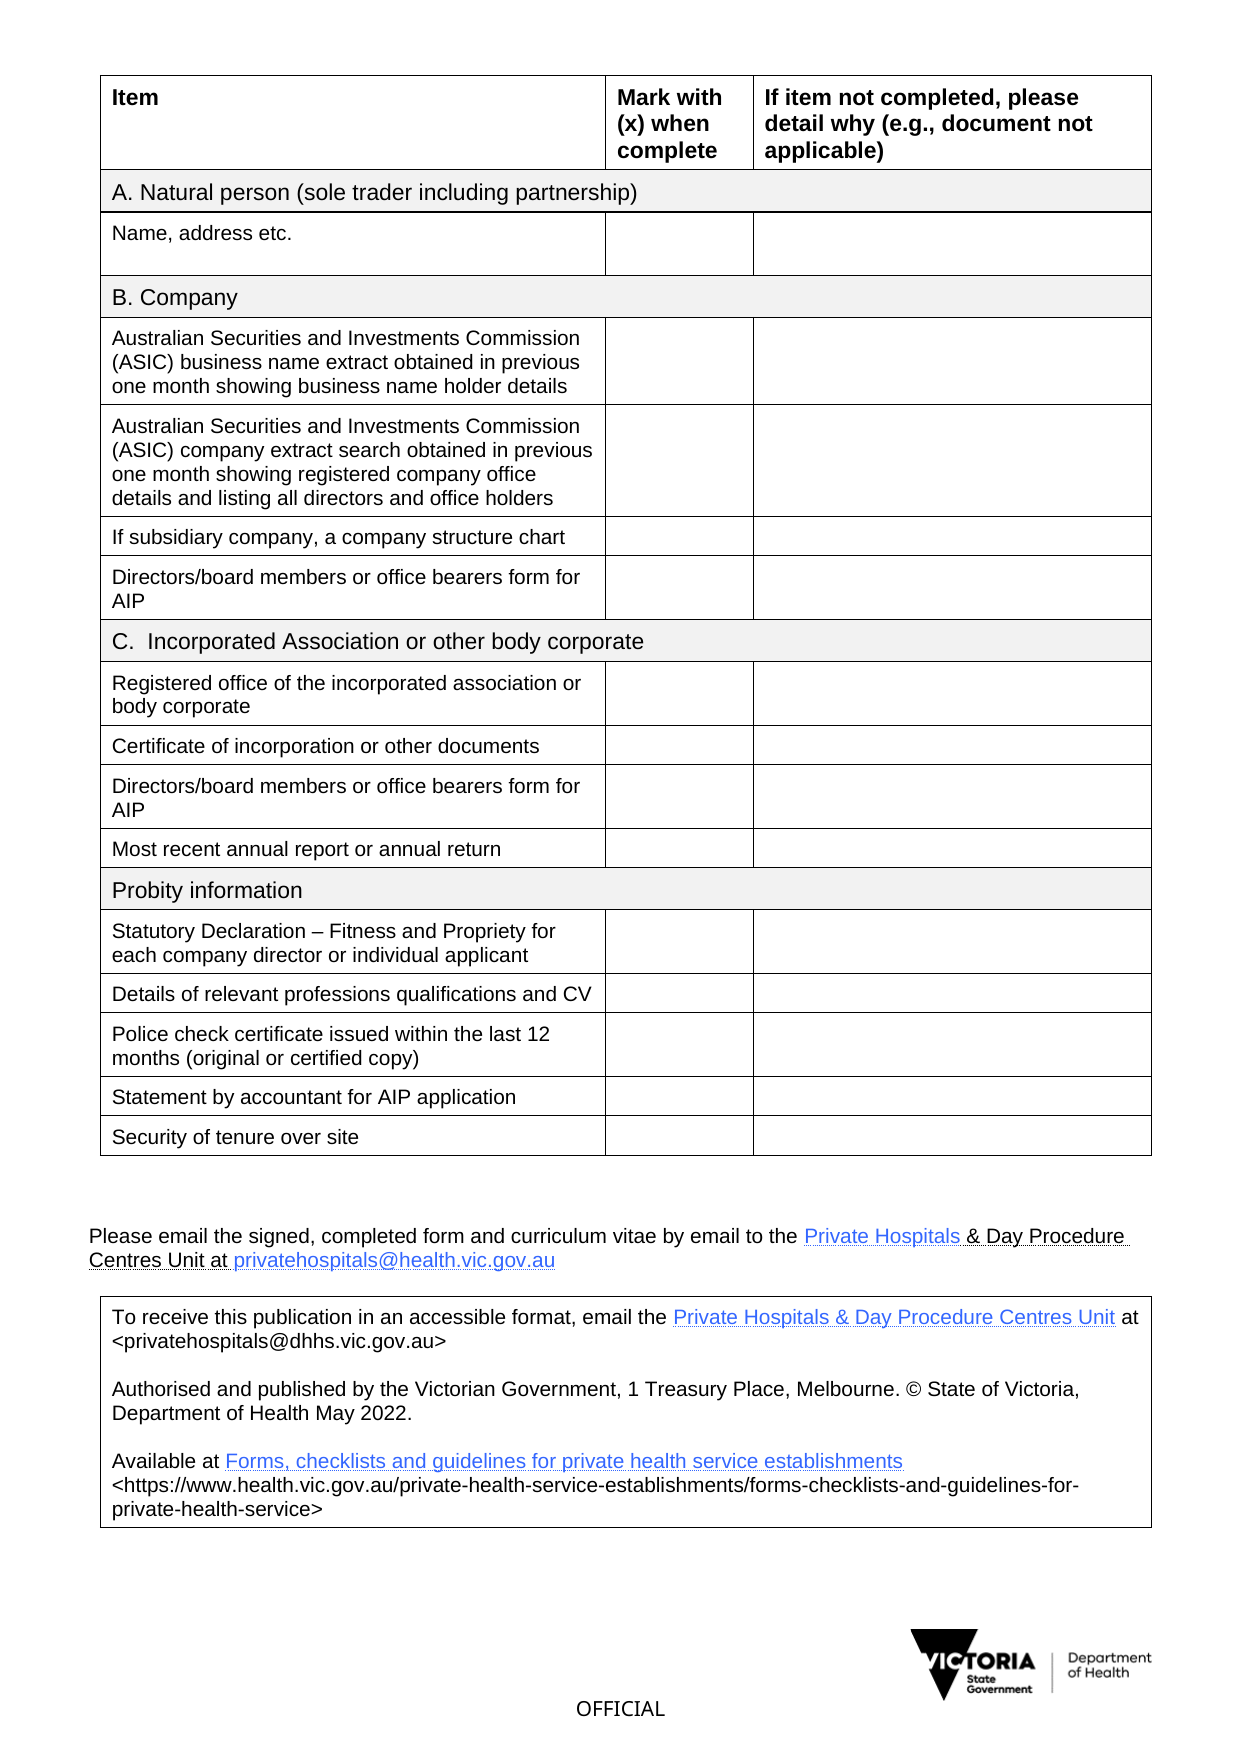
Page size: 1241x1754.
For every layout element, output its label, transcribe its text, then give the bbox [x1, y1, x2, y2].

table_header If item not completed, please detail why (e.g., document not applicable) [754, 76, 1151, 169]
table_cell [606, 974, 753, 1012]
table_cell Most recent annual report or annual return [101, 829, 605, 867]
table_cell Registered office of the incorporated association or body corporate [101, 662, 605, 724]
table_cell [606, 765, 753, 828]
table_cell [606, 318, 753, 404]
table_cell [754, 829, 1151, 867]
table_cell Details of relevant professions qualifications and CV [101, 974, 605, 1012]
table_cell [606, 213, 753, 275]
table_cell [754, 556, 1151, 619]
table_cell [606, 517, 753, 555]
text Please email the signed, completed form and curriculum vitae by email to the Private Hospitals & Day Procedure Centres Unit at privatehospitals@health.vic.gov.au [89, 1224, 1152, 1296]
table_cell [606, 556, 753, 619]
table_cell [606, 1013, 753, 1076]
table_cell [754, 910, 1151, 973]
table_header Item [101, 76, 605, 169]
table_cell Police check certificate issued within the last 12 months (original or certified copy) [101, 1013, 605, 1076]
table_cell [754, 318, 1151, 404]
table_cell Security of tenure over site [101, 1116, 605, 1155]
table_cell [754, 662, 1151, 724]
table_cell [754, 1077, 1151, 1115]
table_cell Directors/board members or office bearers form for AIP [101, 556, 605, 619]
table_cell [754, 213, 1151, 275]
table_header Mark with (x) when complete [606, 76, 753, 169]
table_cell [606, 1116, 753, 1155]
table_cell Directors/board members or office bearers form for AIP [101, 765, 605, 828]
table_cell A. Natural person (sole trader including partnership) [101, 170, 1151, 211]
table_cell [606, 910, 753, 973]
table_cell [606, 1077, 753, 1115]
table_cell [606, 726, 753, 764]
table_cell B. Company [101, 276, 1151, 317]
table_cell If subsidiary company, a company structure chart [101, 517, 605, 555]
table_header To receive this publication in an accessible format, email the Private Hospitals & Day Procedure Centres Unit at <privatehospitals@dhhs.vic.gov.au> Authorised and published by the Victorian Government, 1 Treasury Place, Melbourne. © State of Victoria, Department of Health May 2022. Available at Forms, checklists and guidelines for private health service establishments <https://www.health.vic.gov.au/private-health-service-establishments/forms-checklists-and-guidelines-for-private-health-service> [101, 1297, 1151, 1527]
table_cell Australian Securities and Investments Commission (ASIC) company extract search obtained in previous one month showing registered company office details and listing all directors and office holders [101, 405, 605, 516]
table_cell Certificate of incorporation or other documents [101, 726, 605, 764]
table_cell [754, 405, 1151, 516]
picture [910, 1629, 1152, 1701]
table_cell Statutory Declaration – Fitness and Propriety for each company director or individual applicant [101, 910, 605, 973]
table_cell [606, 829, 753, 867]
table_cell [754, 765, 1151, 828]
table_cell C. Incorporated Association or other body corporate [101, 620, 1151, 661]
table_cell [606, 662, 753, 724]
table_cell [754, 1116, 1151, 1155]
table_cell [754, 974, 1151, 1012]
table_cell Name, address etc. [101, 213, 605, 275]
table_cell Australian Securities and Investments Commission (ASIC) business name extract obtained in previous one month showing business name holder details [101, 318, 605, 404]
table_cell Probity information [101, 868, 1151, 909]
table_cell Statement by accountant for AIP application [101, 1077, 605, 1115]
table_cell [754, 517, 1151, 555]
table_cell [606, 405, 753, 516]
table_cell [754, 1013, 1151, 1076]
table_cell [754, 726, 1151, 764]
